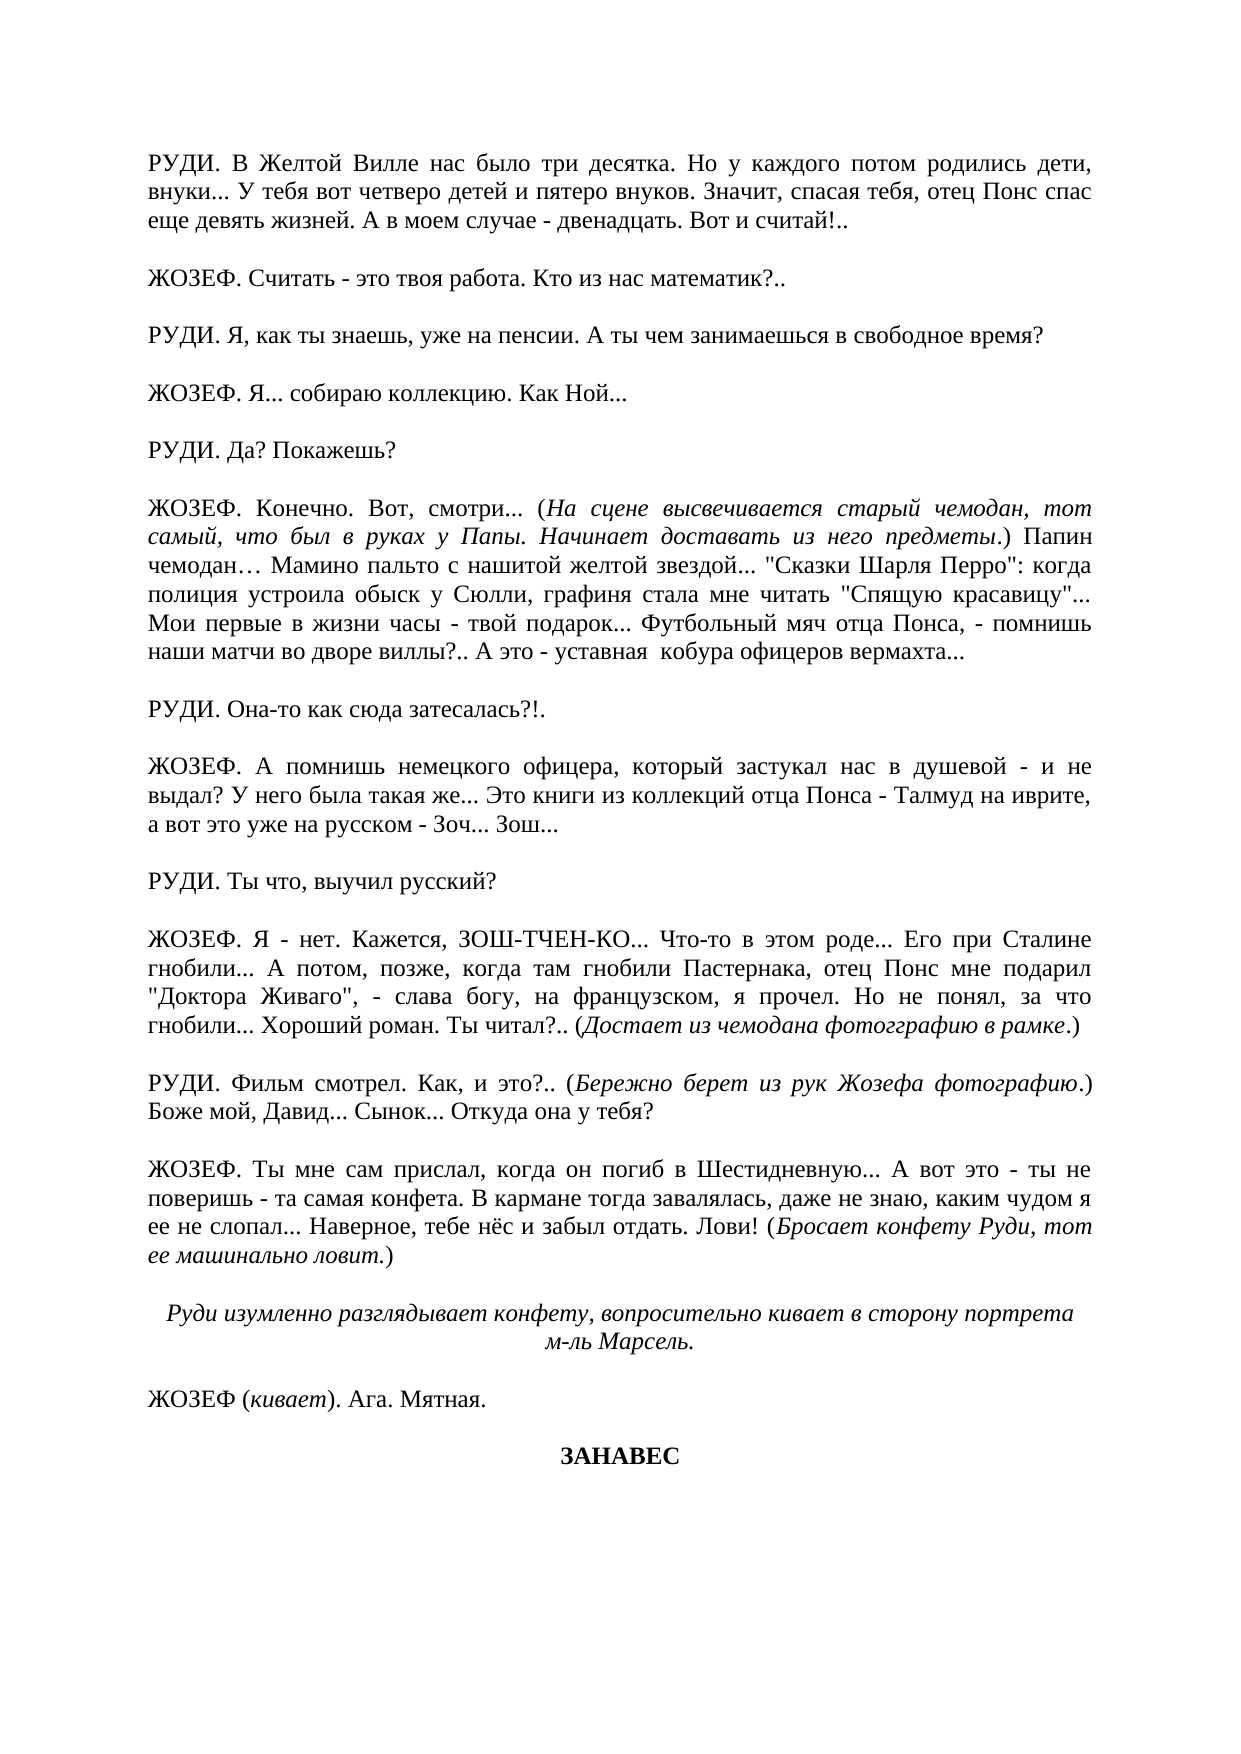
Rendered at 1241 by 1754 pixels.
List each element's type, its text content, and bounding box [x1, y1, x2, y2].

text РУДИ. Фильм смотрел. Как, и это?.. (Бережно берет из рук Жозефа фотографию.) Боже мой, Давид... Сынок... Откуда она у тебя? [148, 1068, 1093, 1125]
text РУДИ. В Желтой Вилле нас было три десятка. Но у каждого потом родились дети, внуки... У тебя вот четверо детей и пятеро внуков. Значит, спасая тебя, отец Понс спас еще девять жизней. А в моем случае - двенадцать. Вот и считай!.. [148, 148, 1093, 234]
text Руди изумленно разглядывает конфету, вопросительно кивает в сторону портрета [148, 1298, 1093, 1326]
text ЖОЗЕФ. Я... собираю коллекцию. Как Ной... [148, 378, 1093, 406]
text ЖОЗЕФ. А помнишь немецкого офицера, который застукал нас в душевой - и не выдал? У него была такая же... Это книги из коллекций отца Понса - Талмуд на иврите, а вот это уже на русском - Зоч... Зош... [148, 751, 1093, 838]
text ЖОЗЕФ (кивает). Ага. Мятная. [148, 1384, 1093, 1413]
text ЖОЗЕФ. Конечно. Вот, смотри... (На сцене высвечивается старый чемодан, тот самый, что был в руках у Папы. Начинает доставать из него предметы.) Папин чемодан… Мамино пальто с нашитой желтой звездой... "Сказки Шарля Перро": когда полиция устроила обыск у Сюлли, графиня стала мне читать "Спящую красавицу"... Мои первые в жизни часы - твой подарок... Футбольный мяч отца Понса, - помнишь наши матчи во дворе виллы?.. А это - уставная кобура офицеров вермахта... [148, 493, 1093, 665]
text РУДИ. Ты что, выучил русский? [148, 866, 1093, 895]
text РУДИ. Я, как ты знаешь, уже на пенсии. А ты чем занимаешься в свободное время? [148, 320, 1093, 349]
text ЖОЗЕФ. Ты мне сам прислал, когда он погиб в Шестидневную... А вот это - ты не поверишь - та самая конфета. В кармане тогда завалялась, даже не знаю, каким чудом я ее не слопал... Наверное, тебе нёс и забыл отдать. Лови! (Бросает конфету Руди, тот ее машинально ловит.) [148, 1154, 1093, 1269]
text ЖОЗЕФ. Я - нет. Кажется, ЗОШ-ТЧЕН-КО... Что-то в этом роде... Его при Сталине гнобили... А потом, позже, когда там гнобили Пастернака, отец Понс мне подарил "Доктора Живаго", - слава богу, на французском, я прочел. Но не понял, за что гнобили... Хороший роман. Ты читал?.. (Достает из чемодана фотогграфию в рамке.) [148, 924, 1093, 1039]
text РУДИ. Да? Покажешь? [148, 435, 1093, 464]
text РУДИ. Она-то как сюда затесалась?!. [148, 694, 1093, 723]
text ЗАНАВЕС [148, 1441, 1093, 1470]
text м-ль Марсель. [148, 1326, 1093, 1355]
text ЖОЗЕФ. Считать - это твоя работа. Кто из нас математик?.. [148, 263, 1093, 291]
